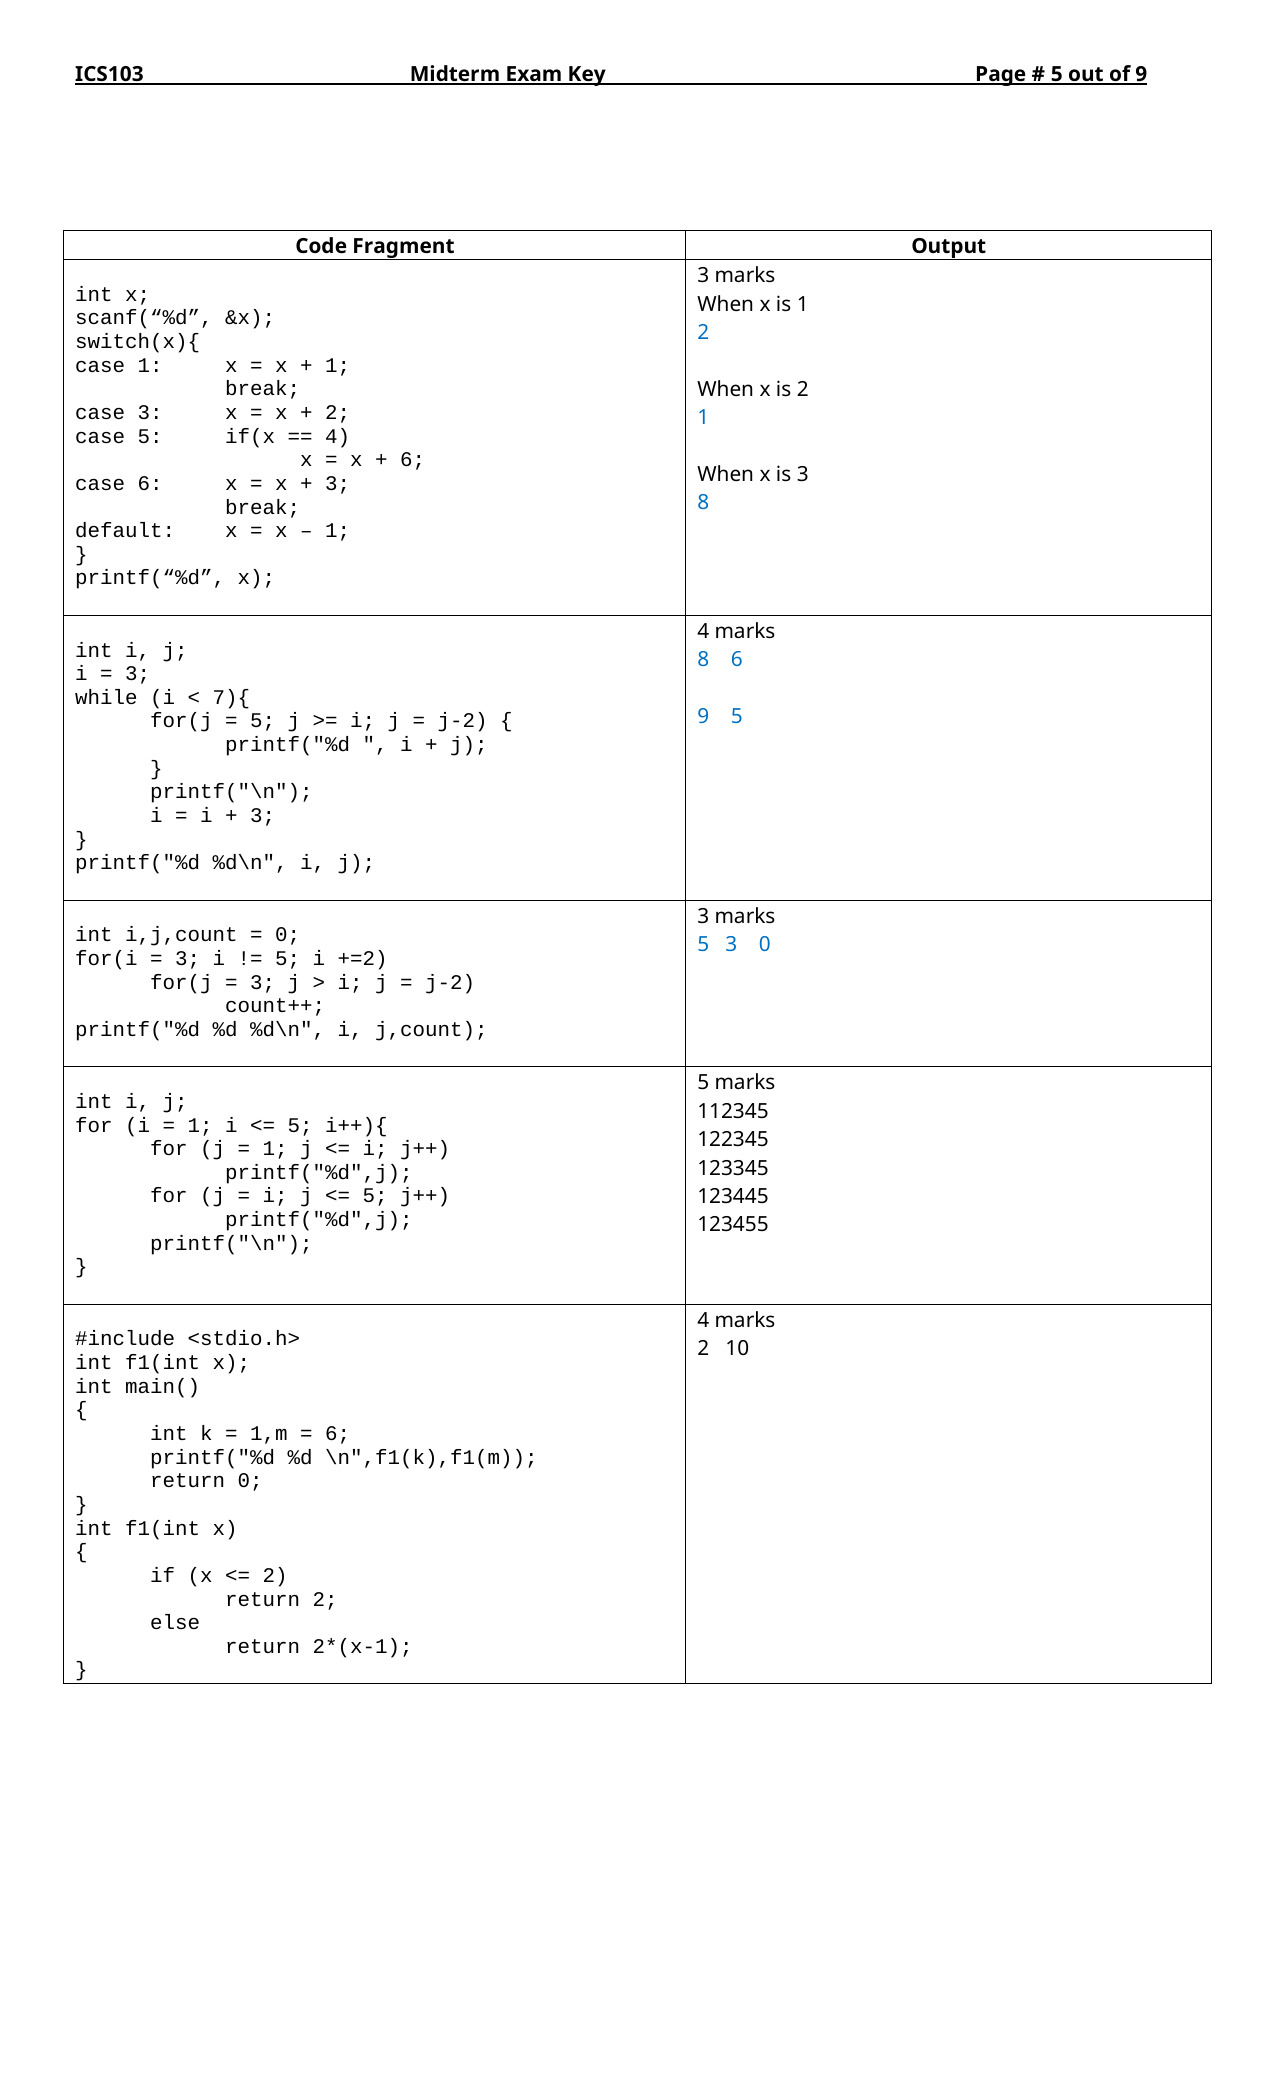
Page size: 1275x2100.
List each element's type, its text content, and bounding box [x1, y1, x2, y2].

table_cell #include <stdio.h> int f1(int x); int main() { int k = 1,m = 6; printf("%d %d \n",f1(k),f1(m)); return 0; } int f1(int x) { if (x <= 2) return 2; else return 2*(x-1); } [64, 1305, 685, 1683]
table_cell 5 marks 112345 122345 123345 123445 123455 [686, 1067, 1211, 1304]
table_cell 4 marks 8 6 9 5 [686, 616, 1211, 900]
table_header Output [686, 231, 1211, 259]
table_cell int x; scanf(“%d”, &x); switch(x){ case 1: x = x + 1; break; case 3: x = x + 2; case 5: if(x == 4) x = x + 6; case 6: x = x + 3; break; default: x = x – 1; } printf(“%d”, x); [64, 260, 685, 615]
table_cell int i, j; i = 3; while (i < 7){ for(j = 5; j >= i; j = j-2) { printf("%d ", i + j); } printf("\n"); i = i + 3; } printf("%d %d\n", i, j); [64, 616, 685, 900]
table_header Code Fragment [64, 231, 685, 259]
table_cell int i,j,count = 0; for(i = 3; i != 5; i +=2) for(j = 3; j > i; j = j-2) count++; printf("%d %d %d\n", i, j,count); [64, 901, 685, 1066]
table_cell 3 marks 5 3 0 [686, 901, 1211, 1066]
table_cell 4 marks 2 10 [686, 1305, 1211, 1683]
table_cell int i, j; for (i = 1; i <= 5; i++){ for (j = 1; j <= i; j++) printf("%d",j); for (j = i; j <= 5; j++) printf("%d",j); printf("\n"); } [64, 1067, 685, 1304]
table_cell 3 marks When x is 1 2 When x is 2 1 When x is 3 8 [686, 260, 1211, 615]
